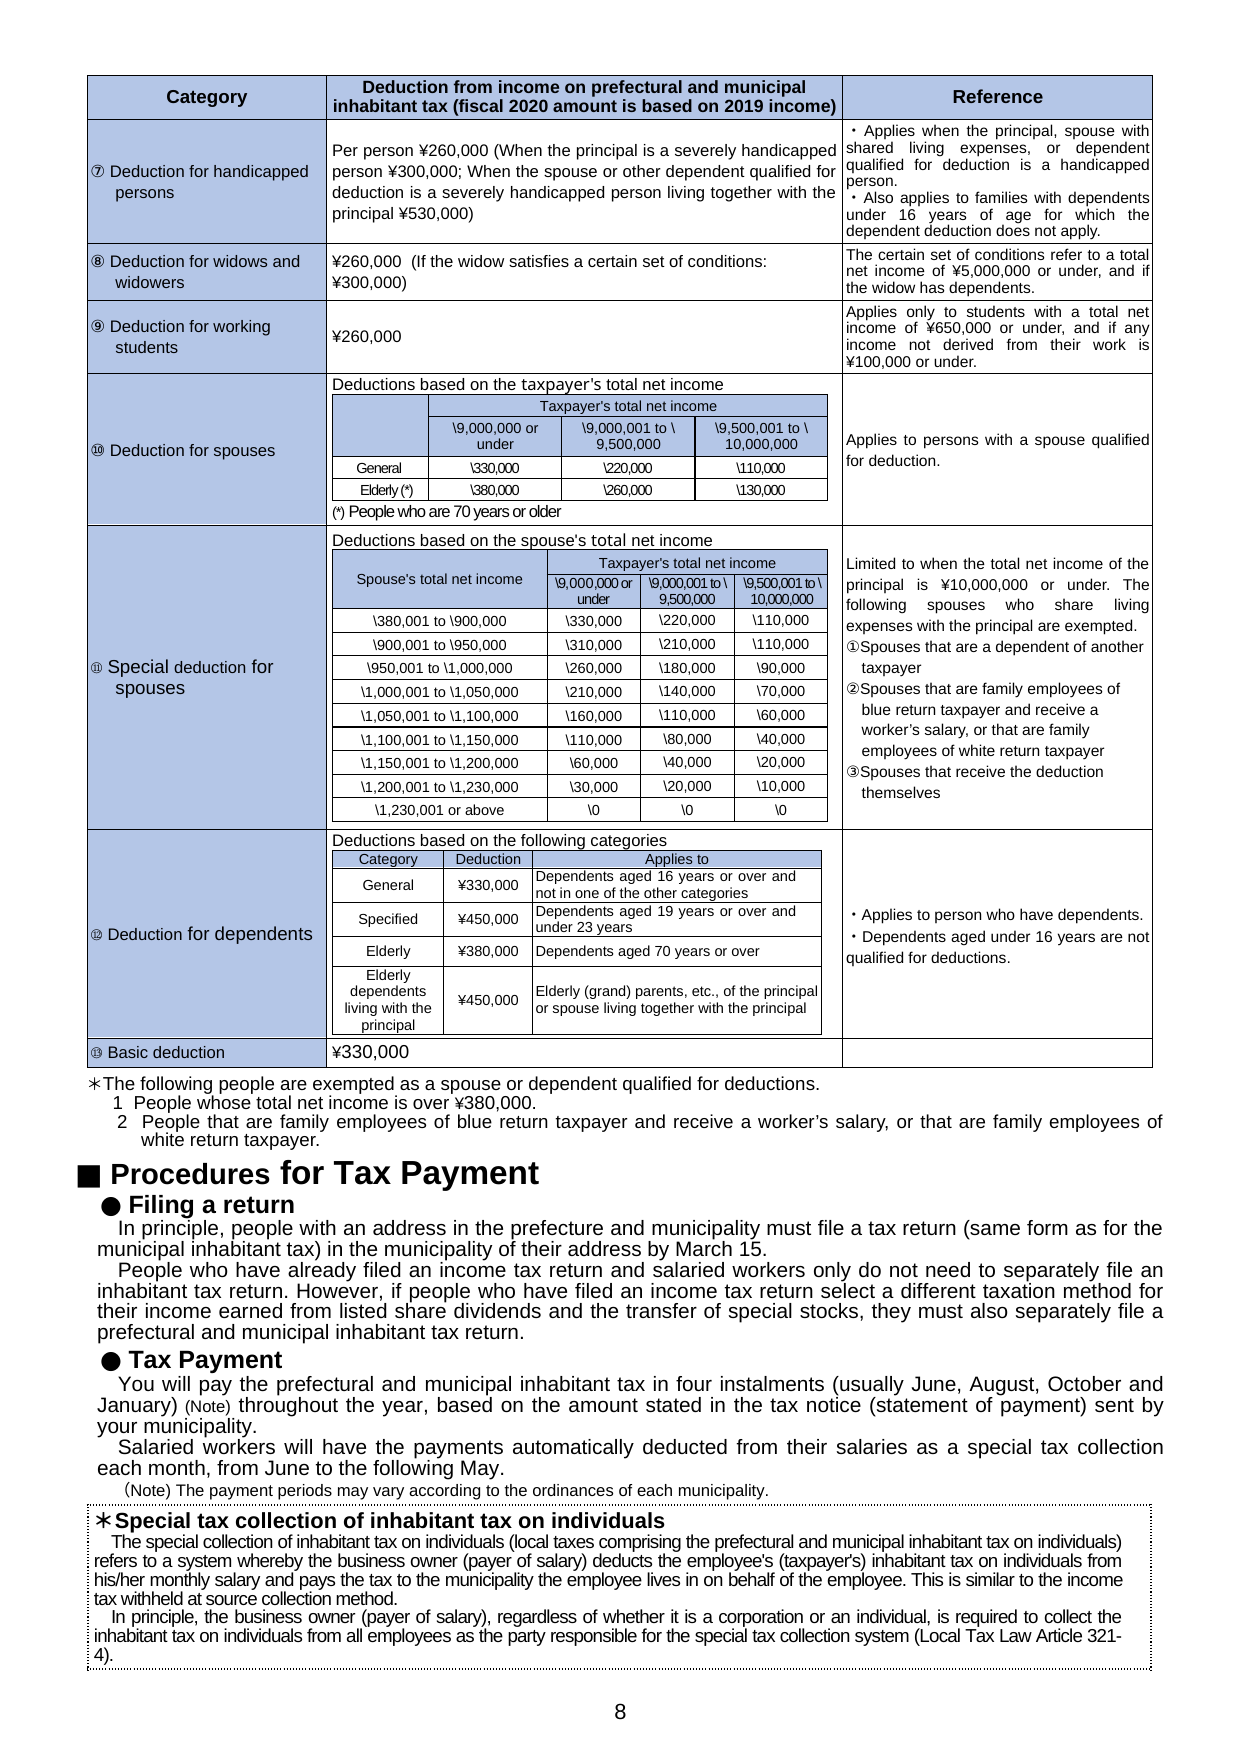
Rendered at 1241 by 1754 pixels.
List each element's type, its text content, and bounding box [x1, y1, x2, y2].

table_header Category [88, 76, 326, 119]
text Salaried workers will have the payments automatically deducted from their salaries as a special tax collection each month, from June to the following May. [97, 1438, 1165, 1479]
table_cell ・Applies when the principal, spouse with shared living expenses, or dependent qualified for deduction is a handicapped person. ・Also applies to families with dependents under 16 years of age for which the dependent deduction does not apply. [843, 120, 1152, 243]
text You will pay the prefectural and municipal inhabitant tax in four instalments (usually June, August, October and January) (Note) throughout the year, based on the amount stated in the tax notice (statement of payment) sent by your municipality. [97, 1375, 1165, 1438]
text （Note) The payment periods may vary according to the ordinances of each municipality. [97, 1479, 1165, 1500]
table_header ＊Special tax collection of inhabitant tax on individuals The special collection of inhabitant tax on individuals (local taxes comprising the prefectural and municipal inhabitant tax on individuals) refers to a system whereby the business owner (payer of salary) deducts the employee's (taxpayer's) inhabitant tax on individuals from his/her monthly salary and pays the tax to the municipality the employee lives in on behalf of the employee. This is similar to the income tax withheld at source collection method. In principle, the business owner (payer of salary), regardless of whether it is a corporation or an individual, is required to collect the inhabitant tax on individuals from all employees as the party responsible for the special tax collection system (Local Tax Law Article 321-4). [88, 1504, 1151, 1668]
table_cell Deductions based on the spouse's total net income [327, 526, 842, 829]
table_cell ¥330,000 [327, 1039, 842, 1067]
text 1 People whose total net income is over ¥380,000. [75, 1094, 1165, 1113]
text ● Tax Payment [75, 1344, 1165, 1375]
table_header Reference [843, 76, 1152, 119]
table_cell ¥260,000 (If the widow satisfies a certain set of conditions: ¥300,000) [327, 244, 842, 300]
table_cell Limited to when the total net income of the principal is ¥10,000,000 or under. The following spouses who share living expenses with the principal are exempted. ①Spouses that are a dependent of another taxpayer ②Spouses that are family employees of blue return taxpayer and receive a worker’s salary, or that are family employees of white return taxpayer ③Spouses that receive the deduction themselves [843, 526, 1152, 829]
text ● Filing a return [75, 1192, 1165, 1219]
table_cell ⑩ Deduction for spouses [88, 374, 326, 524]
table_cell Applies only to students with a total net income of ¥650,000 or under, and if any income not derived from their work is ¥100,000 or under. [843, 301, 1152, 373]
table_cell ⑧ Deduction for widows and widowers [88, 244, 326, 300]
table_cell ⑫ Deduction for dependents [88, 830, 326, 1037]
table_cell ⑦ Deduction for handicapped persons [88, 120, 326, 243]
text ■ Procedures for Tax Payment [75, 1154, 1165, 1192]
text In principle, people with an address in the prefecture and municipality must file a tax return (same form as for the municipal inhabitant tax) in the municipality of their address by March 15. [97, 1219, 1165, 1261]
table_cell [843, 1039, 1152, 1067]
text 2 People that are family employees of blue return taxpayer and receive a worker’s salary, or that are family employees of white return taxpayer. [75, 1113, 1165, 1151]
table_header Deduction from income on prefectural and municipal inhabitant tax (fiscal 2020 amount is based on 2019 income) [327, 76, 842, 119]
table_cell Deductions based on the following categories [327, 830, 842, 1037]
table_cell Per person ¥260,000 (When the principal is a severely handicapped person ¥300,000; When the spouse or other dependent qualified for deduction is a severely handicapped person living together with the principal ¥530,000) [327, 120, 842, 243]
table_cell Deductions based on the taxpayer's total net income (*) People who are 70 years or older [327, 374, 842, 524]
text People who have already filed an income tax return and salaried workers only do not need to separately file an inhabitant tax return. However, if people who have filed an income tax return select a different taxation method for their income earned from listed share dividends and the transfer of special stocks, they must also separately file a prefectural and municipal inhabitant tax return. [97, 1261, 1165, 1344]
table_cell The certain set of conditions refer to a total net income of ¥5,000,000 or under, and if the widow has dependents. [843, 244, 1152, 300]
table_cell ・Applies to person who have dependents. ・Dependents aged under 16 years are not qualified for deductions. [843, 830, 1152, 1037]
table_cell ⑪ Special deduction for spouses [88, 526, 326, 829]
table_cell Applies to persons with a spouse qualified for deduction. [843, 374, 1152, 524]
table_cell ⑨ Deduction for working students [88, 301, 326, 373]
table_cell ¥260,000 [327, 301, 842, 373]
text ＊The following people are exempted as a spouse or dependent qualified for deductions. [86, 1076, 1165, 1094]
table_cell ⑬ Basic deduction [88, 1039, 326, 1067]
